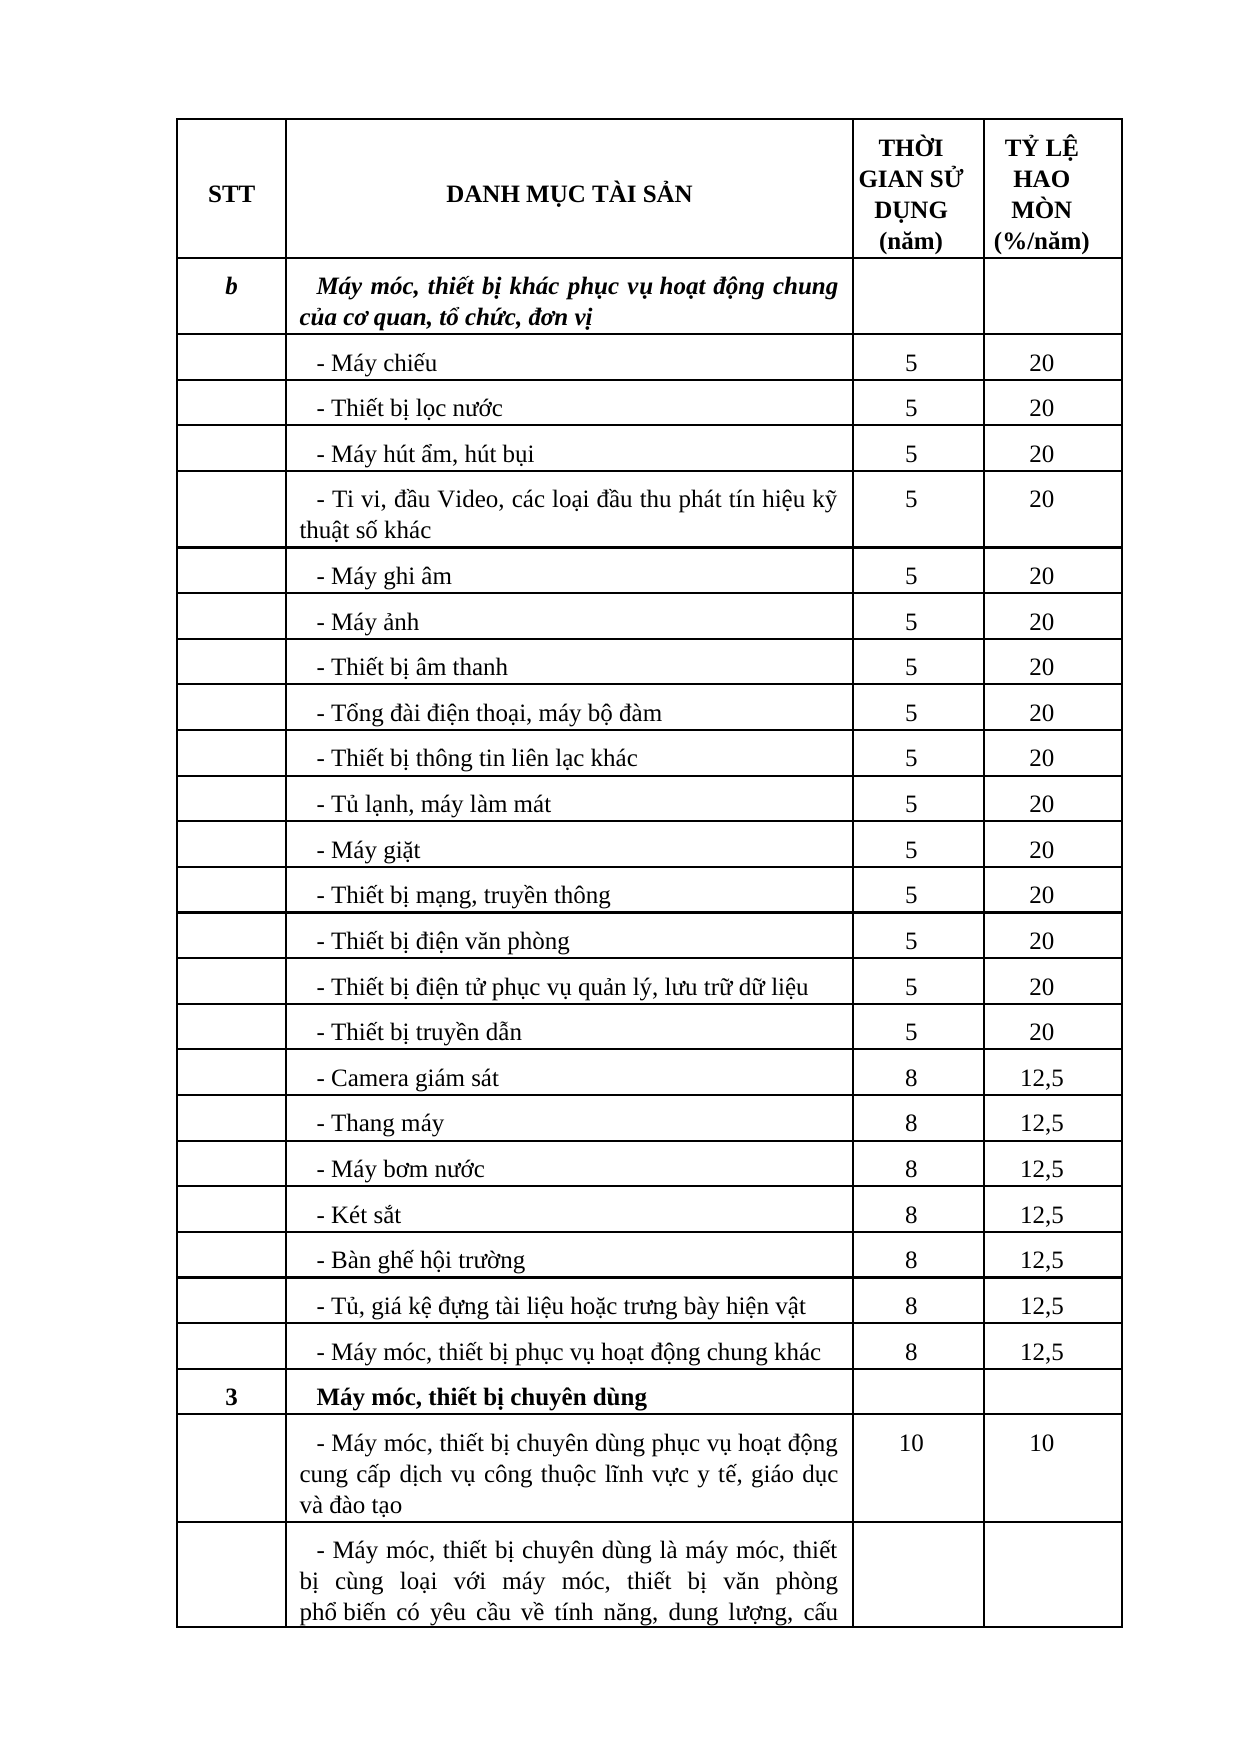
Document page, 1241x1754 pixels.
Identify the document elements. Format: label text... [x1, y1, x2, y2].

table_cell [178, 640, 285, 683]
table_cell [985, 1523, 1121, 1626]
table_header STT [178, 120, 285, 257]
table_cell - Máy bơm nước [287, 1142, 852, 1185]
table_cell 20 [985, 1005, 1121, 1048]
table_cell 5 [854, 549, 983, 592]
table_cell 5 [854, 685, 983, 729]
table_cell 5 [854, 594, 983, 638]
table_cell [178, 868, 285, 911]
table_cell [178, 1187, 285, 1231]
table_cell - Thiết bị truyền dẫn [287, 1005, 852, 1048]
table_cell 8 [854, 1096, 983, 1139]
table_cell [178, 1005, 285, 1048]
table_cell - Thiết bị âm thanh [287, 640, 852, 683]
table_cell 20 [985, 685, 1121, 729]
table_cell - Thiết bị lọc nước [287, 381, 852, 424]
table_cell 8 [854, 1050, 983, 1094]
table_cell [178, 685, 285, 729]
table_cell [178, 1096, 285, 1139]
table_cell 12,5 [985, 1050, 1121, 1094]
table_cell - Thang máy [287, 1096, 852, 1139]
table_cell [287, 1523, 852, 1626]
table_cell 20 [985, 472, 1121, 546]
table_cell [178, 731, 285, 774]
table_cell [178, 777, 285, 820]
table_cell 20 [985, 549, 1121, 592]
table_cell 5 [854, 335, 983, 379]
table_cell 12,5 [985, 1324, 1121, 1368]
table_cell 12,5 [985, 1096, 1121, 1139]
table_cell 12,5 [985, 1233, 1121, 1276]
table_cell [178, 549, 285, 592]
table_cell [178, 472, 285, 546]
table_cell 20 [985, 426, 1121, 470]
table_cell - Camera giám sát [287, 1050, 852, 1094]
table_cell 20 [985, 594, 1121, 638]
table_cell 20 [985, 777, 1121, 820]
table_cell [178, 1523, 285, 1626]
table_cell [178, 1324, 285, 1368]
table_cell 5 [854, 640, 983, 683]
table_cell 20 [985, 914, 1121, 957]
table_header THỜI GIAN SỬ DỤNG (năm) [854, 120, 983, 257]
table_cell - Tủ lạnh, máy làm mát [287, 777, 852, 820]
table_cell - Máy móc, thiết bị chuyên dùng phục vụ hoạt động cung cấp dịch vụ công thuộc lĩnh vực y tế, giáo dục và đào tạo [287, 1415, 852, 1521]
table_cell 10 [854, 1415, 983, 1521]
table_cell - Máy ghi âm [287, 549, 852, 592]
table_cell 3 [178, 1370, 285, 1413]
table_header TỶ LỆ HAO MÒN (%/năm) [985, 120, 1121, 257]
table_cell [178, 335, 285, 379]
table_cell Máy móc, thiết bị chuyên dùng [287, 1370, 852, 1413]
table_cell [178, 1279, 285, 1322]
table_cell - Máy hút ẩm, hút bụi [287, 426, 852, 470]
table_cell - Thiết bị điện tử phục vụ quản lý, lưu trữ dữ liệu [287, 959, 852, 1003]
table_cell [178, 1415, 285, 1521]
table_cell 5 [854, 426, 983, 470]
table_cell - Máy móc, thiết bị phục vụ hoạt động chung khác [287, 1324, 852, 1368]
table_cell 5 [854, 1005, 983, 1048]
table_cell 5 [854, 914, 983, 957]
table_cell 8 [854, 1142, 983, 1185]
table_cell [985, 259, 1121, 333]
table_cell - Thiết bị thông tin liên lạc khác [287, 731, 852, 774]
table_cell 12,5 [985, 1187, 1121, 1231]
table_cell - Máy giặt [287, 822, 852, 866]
table_cell 5 [854, 381, 983, 424]
table_cell b [178, 259, 285, 333]
table_cell 20 [985, 731, 1121, 774]
table_cell [178, 1142, 285, 1185]
table_cell - Két sắt [287, 1187, 852, 1231]
table_cell 5 [854, 959, 983, 1003]
table_cell 20 [985, 640, 1121, 683]
table_cell [178, 426, 285, 470]
table_cell [854, 1370, 983, 1413]
table_cell [854, 259, 983, 333]
table_cell [985, 1370, 1121, 1413]
table_cell Máy móc, thiết bị khác phục vụ hoạt động chung của cơ quan, tổ chức, đơn vị [287, 259, 852, 333]
table_cell 20 [985, 381, 1121, 424]
table_cell 8 [854, 1324, 983, 1368]
table_cell - Bàn ghế hội trường [287, 1233, 852, 1276]
table_cell [178, 822, 285, 866]
table_cell [854, 1523, 983, 1626]
table_cell 5 [854, 777, 983, 820]
table_cell [178, 594, 285, 638]
table_cell 12,5 [985, 1142, 1121, 1185]
table_cell [178, 914, 285, 957]
table_cell - Tổng đài điện thoại, máy bộ đàm [287, 685, 852, 729]
table_cell - Ti vi, đầu Video, các loại đầu thu phát tín hiệu kỹ thuật số khác [287, 472, 852, 546]
table_cell 8 [854, 1279, 983, 1322]
table_cell 10 [985, 1415, 1121, 1521]
table_cell - Thiết bị mạng, truyền thông [287, 868, 852, 911]
table_cell 5 [854, 731, 983, 774]
table_cell [178, 1050, 285, 1094]
table_cell 5 [854, 822, 983, 866]
table_cell 20 [985, 335, 1121, 379]
table_cell - Máy ảnh [287, 594, 852, 638]
table_cell 8 [854, 1187, 983, 1231]
table_cell 20 [985, 822, 1121, 866]
table_cell - Máy chiếu [287, 335, 852, 379]
table_cell - Thiết bị điện văn phòng [287, 914, 852, 957]
table_cell 12,5 [985, 1279, 1121, 1322]
table_cell [178, 381, 285, 424]
table_cell [178, 959, 285, 1003]
table_cell [178, 1233, 285, 1276]
table_cell 5 [854, 472, 983, 546]
table_cell 20 [985, 959, 1121, 1003]
table_cell 8 [854, 1233, 983, 1276]
table_cell 20 [985, 868, 1121, 911]
table_cell - Tủ, giá kệ đựng tài liệu hoặc trưng bày hiện vật [287, 1279, 852, 1322]
table_cell 5 [854, 868, 983, 911]
table_header DANH MỤC TÀI SẢN [287, 120, 852, 257]
